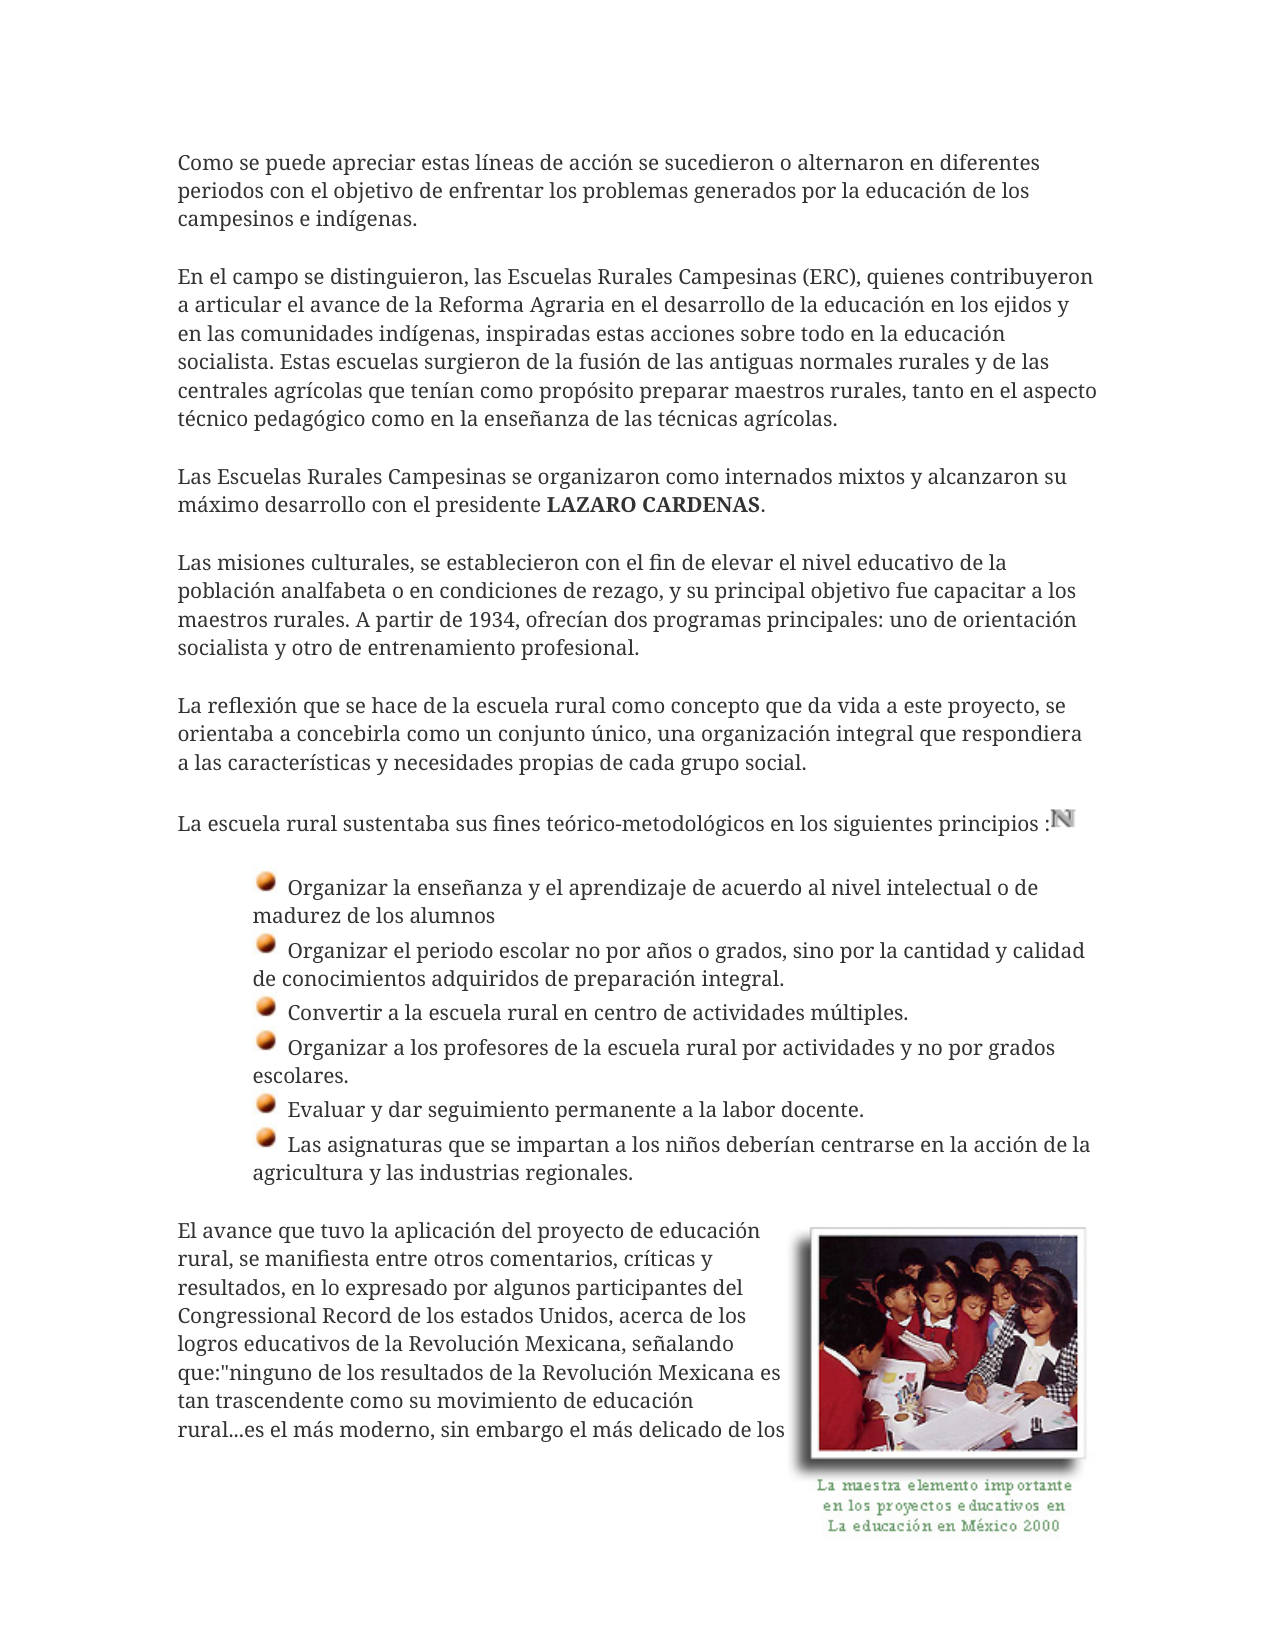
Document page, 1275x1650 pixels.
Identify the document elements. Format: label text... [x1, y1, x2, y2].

text Como se puede apreciar estas líneas de acción se sucedieron o alternaron en diferentes periodos con el objetivo de enfrentar los problemas generados por la educación de los campesinos e indígenas. [177, 148, 1098, 233]
text Evaluar y dar seguimiento permanente a la labor docente. [252, 1089, 1098, 1124]
text La reflexión que se hace de la escuela rural como concepto que da vida a este proyecto, se orientaba a concebirla como un conjunto único, una organización integral que respondiera a las características y necesidades propias de cada grupo social. [177, 691, 1098, 776]
picture [1050, 805, 1079, 832]
picture [252, 992, 282, 1021]
text Las misiones culturales, se establecieron con el fin de elevar el nivel educativo de la población analfabeta o en condiciones de rezago, y su principal objetivo fue capacitar a los maestros rurales. A partir de 1934, ofrecían dos programas principales: uno de orientación socialista y otro de entrenamiento profesional. [177, 548, 1098, 662]
text Organizar la enseñanza y el aprendizaje de acuerdo al nivel intelectual o de madurez de los alumnos [252, 867, 1098, 930]
text Las asignaturas que se impartan a los niños deberían centrarse en la acción de la agricultura y las industrias regionales. [252, 1124, 1098, 1187]
text Organizar a los profesores de la escuela rural por actividades y no por grados escolares. [252, 1027, 1098, 1089]
picture [252, 1089, 282, 1118]
picture [252, 1123, 282, 1152]
picture [252, 1026, 282, 1055]
text Organizar el periodo escolar no por años o grados, sino por la cantidad y calidad de conocimientos adquiridos de preparación integral. [252, 930, 1098, 993]
picture [252, 867, 282, 896]
picture [785, 1215, 1098, 1547]
text La escuela rural sustentaba sus fines teórico-metodológicos en los siguientes principios : [177, 805, 1098, 838]
text Las Escuelas Rurales Campesinas se organizaron como internados mixtos y alcanzaron su máximo desarrollo con el presidente LAZARO CARDENAS. [177, 462, 1098, 519]
text En el campo se distinguieron, las Escuelas Rurales Campesinas (ERC), quienes contribuyeron a articular el avance de la Reforma Agraria en el desarrollo de la educación en los ejidos y en las comunidades indígenas, inspiradas estas acciones sobre todo en la educación socialista. Estas escuelas surgieron de la fusión de las antiguas normales rurales y de las centrales agrícolas que tenían como propósito preparar maestros rurales, tanto en el aspecto técnico pedagógico como en la enseñanza de las técnicas agrícolas. [177, 262, 1098, 433]
text Convertir a la escuela rural en centro de actividades múltiples. [252, 993, 1098, 1027]
picture [252, 930, 282, 958]
